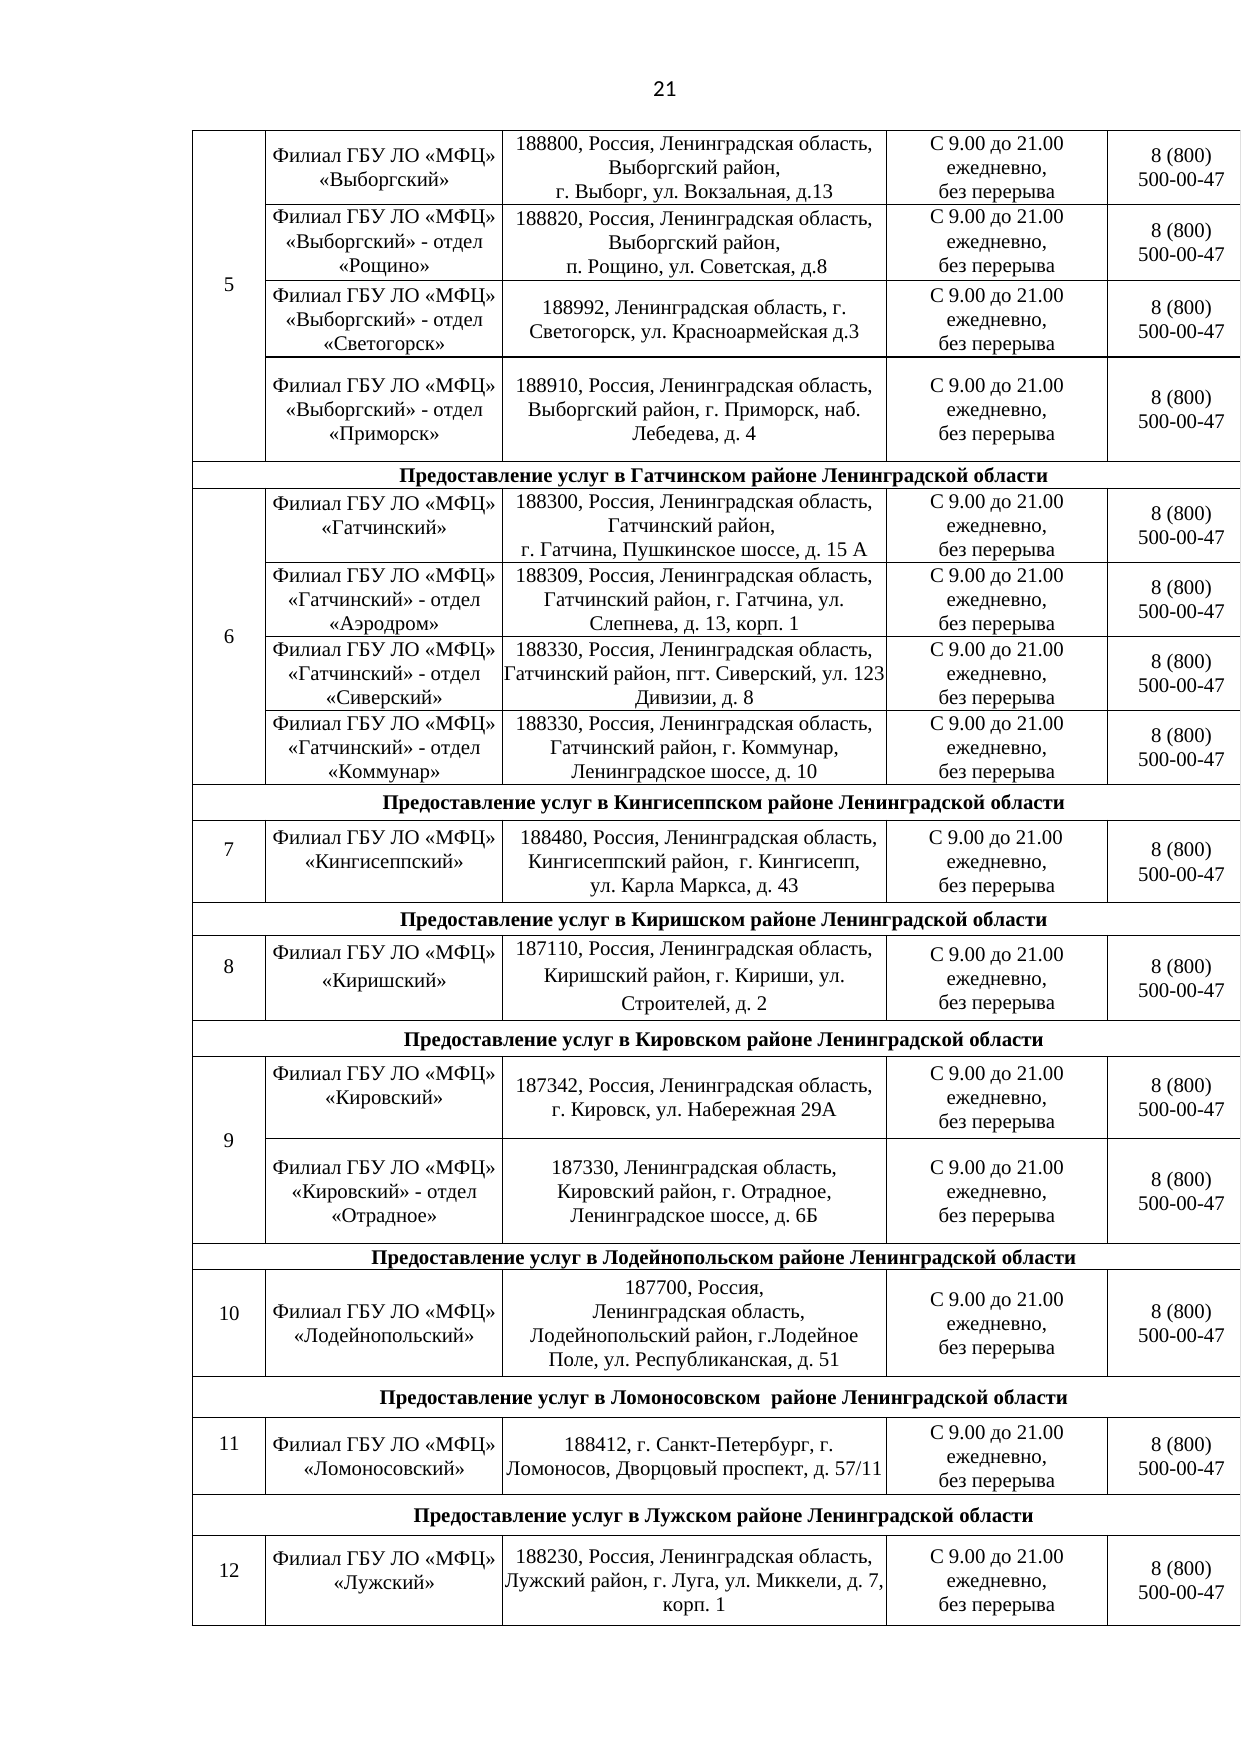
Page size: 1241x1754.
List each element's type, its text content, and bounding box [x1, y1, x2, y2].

table_cell Предоставление услуг в Киришском районе Ленинградской области [193, 903, 1240, 935]
table_cell 8 (800) 500-00-47 [1108, 281, 1240, 356]
table_cell С 9.00 до 21.00 ежедневно, без перерыва [887, 1057, 1107, 1138]
table_cell 6 [193, 489, 265, 784]
table_cell 187700, Россия, Ленинградская область, Лодейнопольский район, г.Лодейное Поле, ул. Республиканская, д. 51 [503, 1270, 886, 1376]
table_cell 8 (800) 500-00-47 [1108, 205, 1240, 280]
table_cell 188480, Россия, Ленинградская область, Кингисеппский район, г. Кингисепп, ул. Карла Маркса, д. 43 [503, 821, 886, 902]
table_cell 12 [193, 1536, 265, 1624]
table_cell Предоставление услуг в Гатчинском районе Ленинградской области [193, 462, 1240, 488]
table_cell С 9.00 до 21.00 ежедневно, без перерыва [887, 358, 1107, 461]
table_cell Филиал ГБУ ЛО «МФЦ» «Ломоносовский» [266, 1418, 502, 1493]
table_cell 187330, Ленинградская область, Кировский район, г. Отрадное, Ленинградское шоссе, д. 6Б [503, 1139, 886, 1243]
table_cell Филиал ГБУ ЛО «МФЦ» «Выборгский» - отдел «Приморск» [266, 358, 502, 461]
table_cell С 9.00 до 21.00 ежедневно, без перерыва [887, 1418, 1107, 1493]
table_cell 8 (800) 500-00-47 [1108, 131, 1240, 203]
table_cell С 9.00 до 21.00 ежедневно, без перерыва [887, 489, 1107, 562]
table_cell 7 [193, 821, 265, 902]
table_cell Филиал ГБУ ЛО «МФЦ» «Выборгский» [266, 131, 502, 203]
table_cell 8 (800) 500-00-47 [1108, 1418, 1240, 1493]
table_cell 8 (800) 500-00-47 [1108, 1536, 1240, 1624]
table_cell Филиал ГБУ ЛО «МФЦ» «Гатчинский» [266, 489, 502, 562]
table_cell С 9.00 до 21.00 ежедневно, без перерыва [887, 205, 1107, 280]
table_cell Филиал ГБУ ЛО «МФЦ» «Кировский» [266, 1057, 502, 1138]
table_cell 9 [193, 1057, 265, 1243]
table_cell 11 [193, 1418, 265, 1493]
table_cell С 9.00 до 21.00 ежедневно, без перерыва [887, 821, 1107, 902]
table_cell 8 (800) 500-00-47 [1108, 637, 1240, 710]
table_cell Предоставление услуг в Лодейнопольском районе Ленинградской области [193, 1244, 1240, 1269]
table_cell 188992, Ленинградская область, г. Светогорск, ул. Красноармейская д.3 [503, 281, 886, 356]
table_cell 8 (800) 500-00-47 [1108, 358, 1240, 461]
table_cell Предоставление услуг в Ломоносовском районе Ленинградской области [193, 1377, 1240, 1417]
table_cell 188412, г. Санкт-Петербург, г. Ломоносов, Дворцовый проспект, д. 57/11 [503, 1418, 886, 1493]
table_cell С 9.00 до 21.00 ежедневно, без перерыва [887, 1536, 1107, 1624]
table_cell С 9.00 до 21.00 ежедневно, без перерыва [887, 131, 1107, 203]
table_cell 188910, Россия, Ленинградская область, Выборгский район, г. Приморск, наб. Лебедева, д. 4 [503, 358, 886, 461]
table_cell Предоставление услуг в Лужском районе Ленинградской области [193, 1495, 1240, 1535]
table_cell 188820, Россия, Ленинградская область, Выборгский район, п. Рощино, ул. Советская, д.8 [503, 205, 886, 280]
table_cell С 9.00 до 21.00 ежедневно, без перерыва [887, 281, 1107, 356]
table_cell 8 (800) 500-00-47 [1108, 489, 1240, 562]
table_cell Филиал ГБУ ЛО «МФЦ» «Киришский» [266, 936, 502, 1020]
table_cell Филиал ГБУ ЛО «МФЦ» «Кировский» - отдел «Отрадное» [266, 1139, 502, 1243]
table_cell Филиал ГБУ ЛО «МФЦ» «Лужский» [266, 1536, 502, 1624]
table_cell 8 (800) 500-00-47 [1108, 821, 1240, 902]
table_cell Филиал ГБУ ЛО «МФЦ» «Выборгский» - отдел «Рощино» [266, 205, 502, 280]
table_cell Филиал ГБУ ЛО «МФЦ» «Гатчинский» - отдел «Сиверский» [266, 637, 502, 710]
table_cell 8 (800) 500-00-47 [1108, 1139, 1240, 1243]
table_cell 188800, Россия, Ленинградская область, Выборгский район, г. Выборг, ул. Вокзальная, д.13 [503, 131, 886, 203]
table_cell 8 (800) 500-00-47 [1108, 563, 1240, 636]
table_cell 8 (800) 500-00-47 [1108, 1270, 1240, 1376]
table_cell 8 (800) 500-00-47 [1108, 1057, 1240, 1138]
table_cell С 9.00 до 21.00 ежедневно, без перерыва [887, 1270, 1107, 1376]
table_cell С 9.00 до 21.00 ежедневно, без перерыва [887, 711, 1107, 784]
table_cell 187110, Россия, Ленинградская область, Киришский район, г. Кириши, ул. Строителей, д. 2 [503, 936, 886, 1020]
table_cell 8 [193, 936, 265, 1020]
table_cell 5 [193, 131, 265, 461]
table_cell С 9.00 до 21.00 ежедневно, без перерыва [887, 563, 1107, 636]
table_cell Филиал ГБУ ЛО «МФЦ» «Кингисеппский» [266, 821, 502, 902]
table_cell 8 (800) 500-00-47 [1108, 711, 1240, 784]
table_cell Филиал ГБУ ЛО «МФЦ» «Гатчинский» - отдел «Коммунар» [266, 711, 502, 784]
table_cell 188230, Россия, Ленинградская область, Лужский район, г. Луга, ул. Миккели, д. 7, корп. 1 [503, 1536, 886, 1624]
table_cell С 9.00 до 21.00 ежедневно, без перерыва [887, 637, 1107, 710]
table_cell Филиал ГБУ ЛО «МФЦ» «Гатчинский» - отдел «Аэродром» [266, 563, 502, 636]
table_cell Филиал ГБУ ЛО «МФЦ» «Лодейнопольский» [266, 1270, 502, 1376]
table_cell Предоставление услуг в Кингисеппском районе Ленинградской области [193, 785, 1240, 819]
table_cell С 9.00 до 21.00 ежедневно, без перерыва [887, 936, 1107, 1020]
table_cell 10 [193, 1270, 265, 1376]
table_cell 187342, Россия, Ленинградская область, г. Кировск, ул. Набережная 29А [503, 1057, 886, 1138]
table_cell С 9.00 до 21.00 ежедневно, без перерыва [887, 1139, 1107, 1243]
table_cell Предоставление услуг в Кировском районе Ленинградской области [193, 1021, 1240, 1056]
table_cell Филиал ГБУ ЛО «МФЦ» «Выборгский» - отдел «Светогорск» [266, 281, 502, 356]
table_cell 8 (800) 500-00-47 [1108, 936, 1240, 1020]
